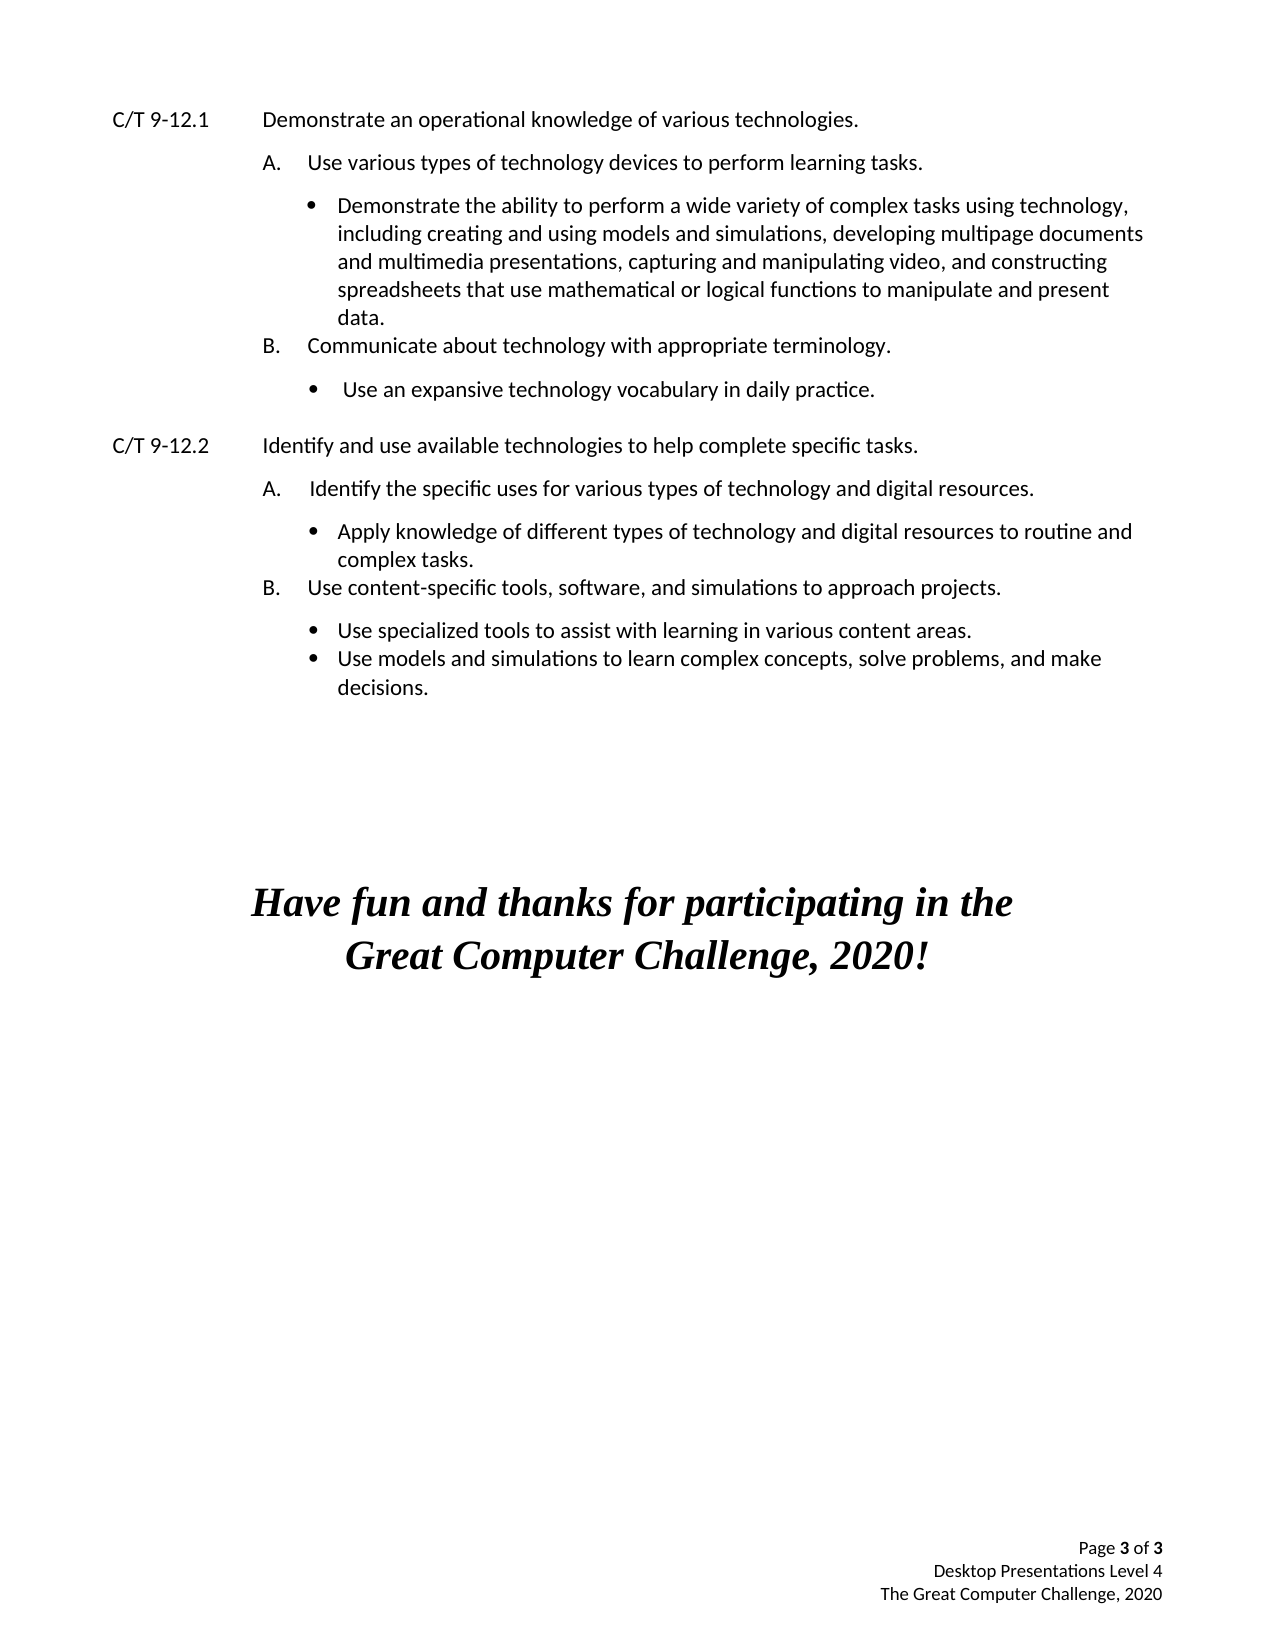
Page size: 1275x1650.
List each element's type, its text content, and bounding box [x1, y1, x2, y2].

text Have fun and thanks for participating in the Great Computer Challenge, 2020! [112, 878, 1162, 978]
list Use an expansive technology vocabulary in daily practice. [309, 375, 1162, 403]
text B. Use content-specific tools, software, and simulations to approach projects. [262, 573, 1162, 601]
text C/T 9-12.2 Identify and use available technologies to help complete specific tasks. [112, 431, 1162, 459]
text A. Use various types of technology devices to perform learning tasks. [262, 148, 1162, 176]
text C/T 9-12.1 Demonstrate an operational knowledge of various technologies. [112, 105, 1162, 133]
list Use models and simulations to learn complex concepts, solve problems, and make decisions. [309, 644, 1162, 701]
text A. Identify the specific uses for various types of technology and digital resources. [262, 474, 1162, 502]
text B. Communicate about technology with appropriate terminology. [262, 332, 1162, 359]
list Demonstrate the ability to perform a wide variety of complex tasks using technology, including creating and using models and simulations, developing multipage documents and multimedia presentations, capturing and manipulating video, and constructing spreadsheets that use mathematical or logical functions to manipulate and present data. [307, 191, 1162, 332]
list Apply knowledge of different types of technology and digital resources to routine and complex tasks. [309, 517, 1162, 573]
list Use specialized tools to assist with learning in various content areas. [309, 617, 1162, 644]
